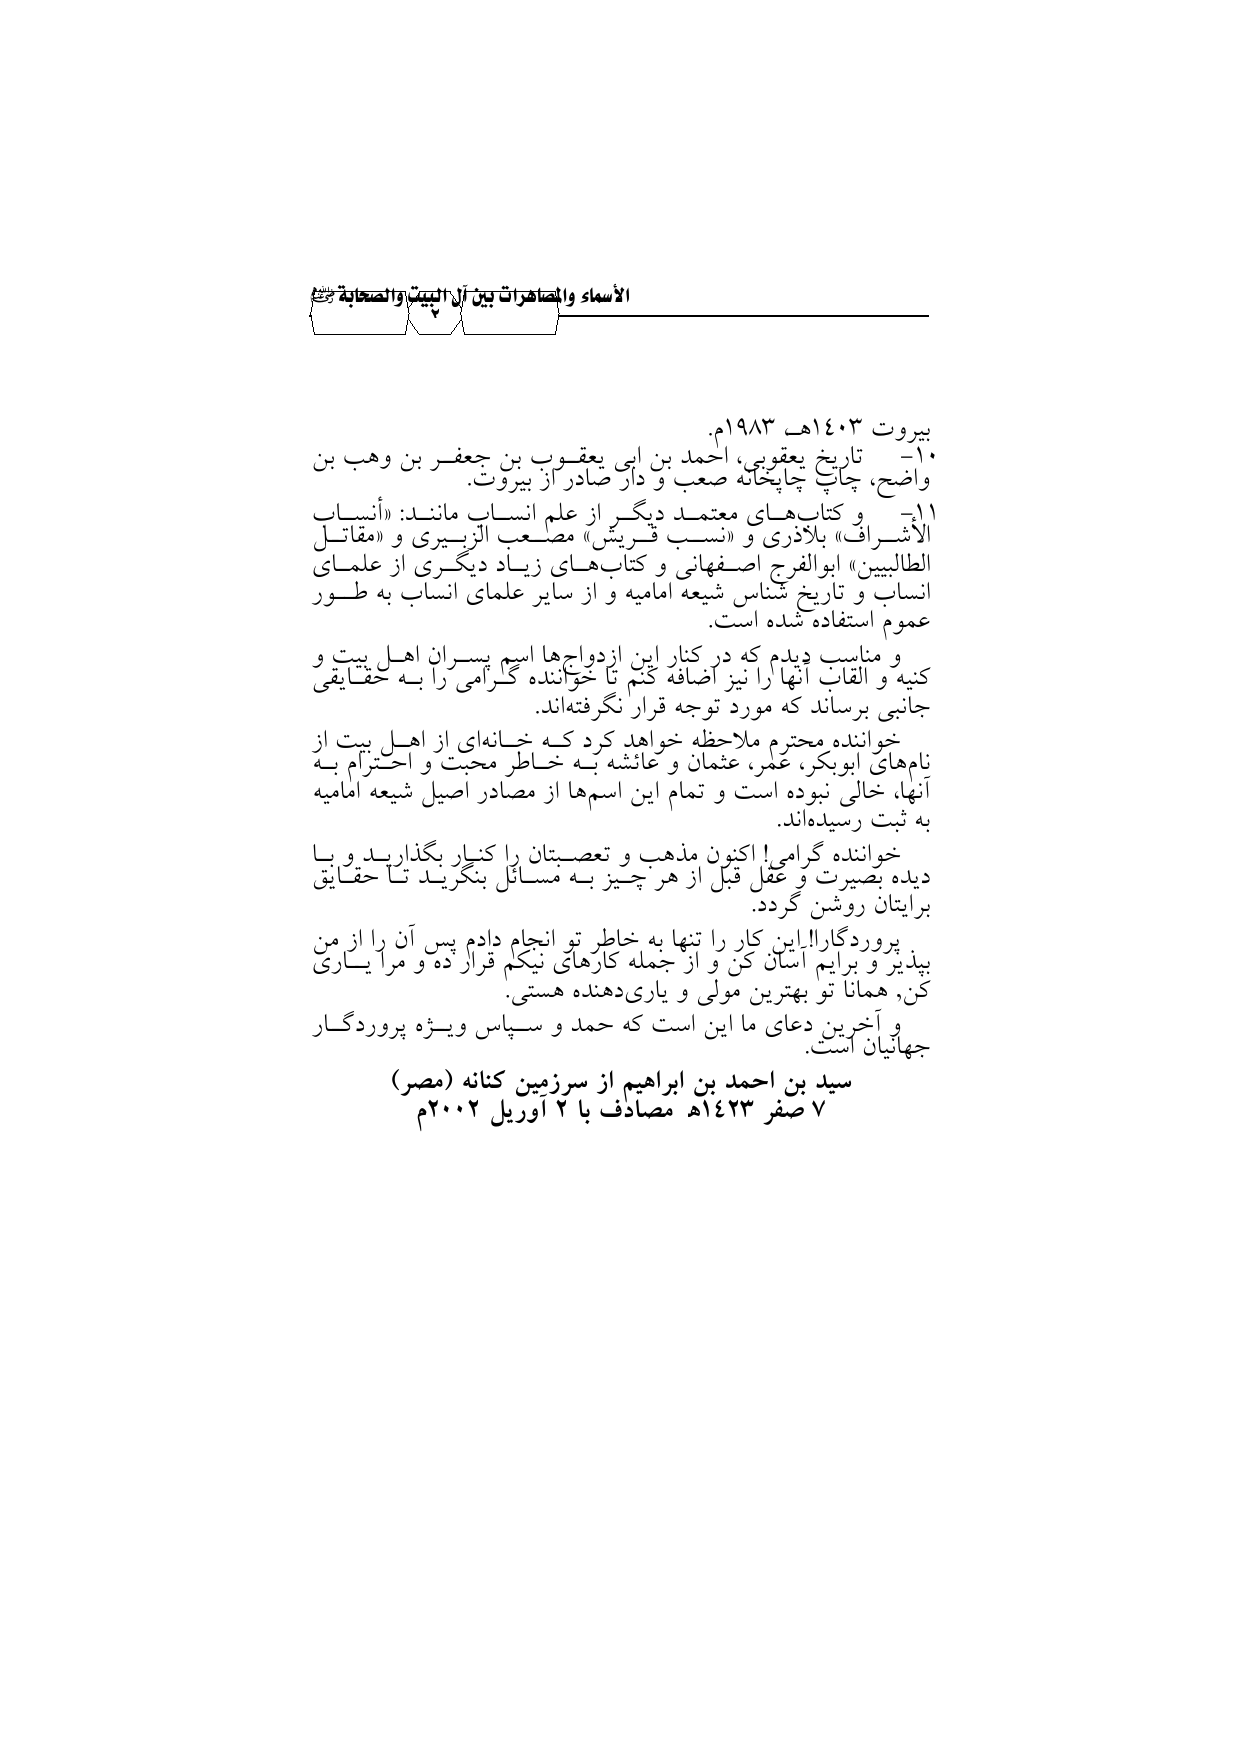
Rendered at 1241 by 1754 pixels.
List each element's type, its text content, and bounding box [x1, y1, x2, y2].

text خواننده محترم ملاحظه خواهد کرد که خانه‌ای از اهل بیت از نام‌های ابوبکر، عمر، عثمان و عائشه به خاطر محبت و احترام به آنها، خالی نبوده است و تمام این اسم‌ها از مصادر اصیل شیعه امامیه به ثبت رسیده‌اند. [311, 725, 929, 839]
text و آخرین دعای ما این است که حمد و سپاس ویژه پروردگار جهانیان است. [311, 1009, 929, 1066]
list تاریخ یعقوبی، احمد بن ابی یعقوب‌ بن جعفر بن وهب بن واضح، چاپ چاپخانه صعب و دار صادر از بیروت. [311, 441, 929, 498]
text و مناسب دیدم که در کنار این ازدواج‌ها اسم پسران اهل بیت و کنیه و القاب آنها را نیز اضافه کنم تا خواننده گرامی را به حقایقی جانبی برساند که مورد توجه قرار نگرفته‌اند. [311, 640, 929, 725]
text پروردگارا! این کار را تنها به خاطر تو انجام دادم پس آن را از من بپذیر و برایم آسان کن و از جمله کارهای نیکم قرار ده و مرا یاری کن, همانا تو بهترین مولی و یاری‌دهنده هستی. [311, 924, 929, 1009]
text خواننده گرامی! اکنون مذهب و تعصبتان را کنار بگذارید و با دیده بصیرت و عقل قبل از هر چیز به مسائل بنگرید تا حقایق برایتان روشن گردد. [311, 839, 929, 924]
text سید بن احمد بن ابراهیم از سرزمین کنانه (مصر) [311, 1066, 929, 1094]
text 7 صفر 1423ه‍ مصادف با 2 آوریل 2002م [311, 1094, 929, 1123]
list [311, 413, 929, 441]
list و کتاب‌های معتمد دیگر از علم انساب مانند: «أنساب‌ الأشراف» بلاذری و «نسب قریش» مصعب الزبیری و «مقاتل الطالبيین» ابوالفرج اصفهانی و کتاب‌های زیاد دیگری از علمای انساب و تاریخ شناس شیعه امامیه و از سایر علمای انساب به ‌طور عموم استفاده شده است. [311, 498, 929, 640]
